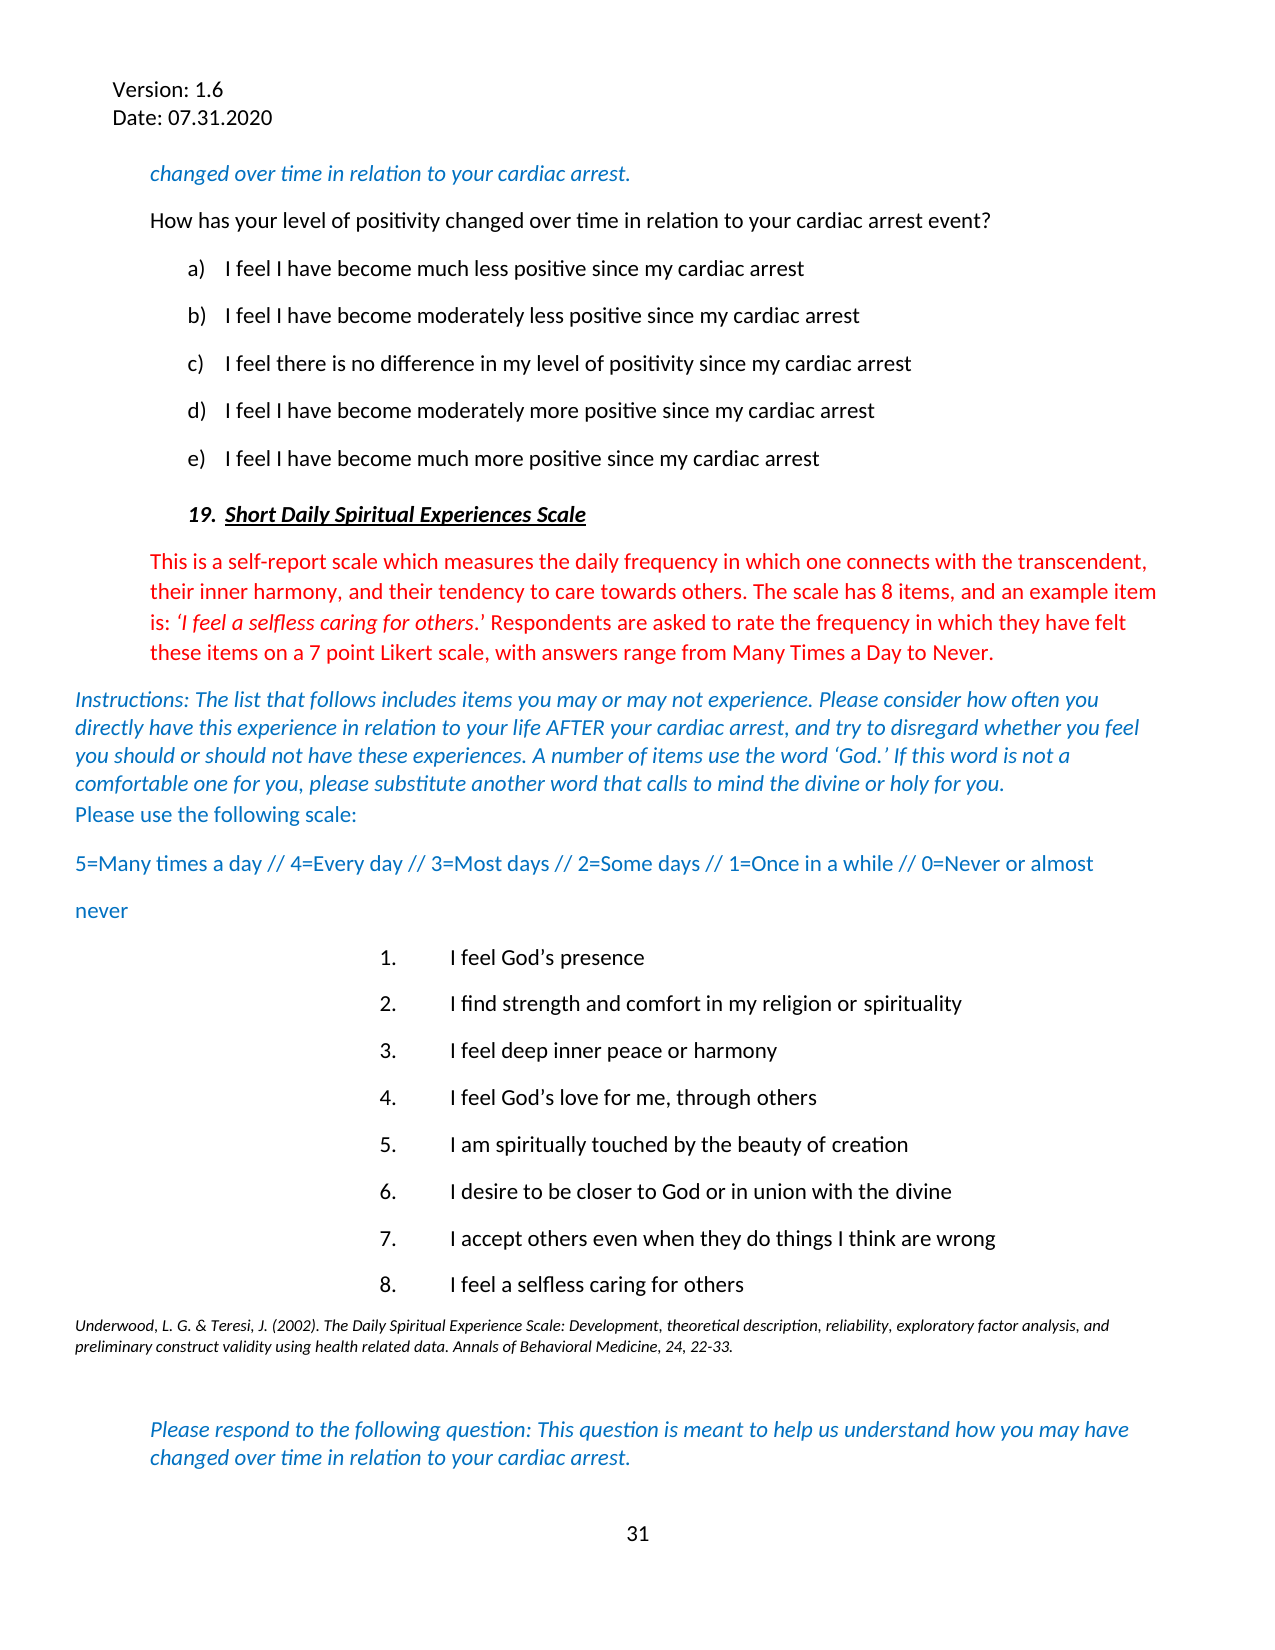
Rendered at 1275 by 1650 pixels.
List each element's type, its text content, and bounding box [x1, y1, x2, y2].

list I feel I have become much more positive since my cardiac arrest [187, 444, 1171, 472]
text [150, 159, 1171, 187]
list I desire to be closer to God or in union with the divine [379, 1177, 1200, 1205]
list I feel there is no difference in my level of positivity since my cardiac arrest [187, 349, 1171, 377]
list I feel I have become moderately more positive since my cardiac arrest [187, 397, 1171, 424]
list I feel I have become moderately less positive since my cardiac arrest [187, 302, 1171, 329]
list I find strength and comfort in my religion or spirituality [379, 989, 1200, 1018]
list I feel God’s love for me, through others [379, 1083, 1200, 1111]
list I am spiritually touched by the beauty of creation [379, 1130, 1200, 1158]
text This is a self-report scale which measures the daily frequency in which one connects with the transcendent, their inner harmony, and their tendency to care towards others. The scale has 8 items, and an example item is: ‘I feel a selfless caring for others.’ Respondents are asked to rate the frequency in which they have felt these items on a 7 point Likert scale, with answers range from Many Times a Day to Never. [150, 547, 1172, 666]
subtitle Short Daily Spiritual Experiences Scale [187, 500, 1200, 528]
list I feel God’s presence [379, 943, 1200, 971]
list I feel deep inner peace or harmony [379, 1036, 1200, 1064]
text How has your level of positivity changed over time in relation to your cardiac arrest event? [150, 207, 1171, 234]
text Please use the following scale: [75, 800, 1125, 828]
list I feel I have become much less positive since my cardiac arrest [187, 254, 1171, 282]
text 5=Many times a day // 4=Every day // 3=Most days // 2=Some days // 1=Once in a while // 0=Never or almost never [75, 849, 1125, 924]
text Underwood, L. G. & Teresi, J. (2002). The Daily Spiritual Experience Scale: Development, theoretical description, reliability, exploratory factor analysis, and preliminary construct validity using health related data. Annals of Behavioral Medicine, 24, 22-33. [75, 1316, 1171, 1356]
text Instructions: The list that follows includes items you may or may not experience. Please consider how often you directly have this experience in relation to your life AFTER your cardiac arrest, and try to disregard whether you feel you should or should not have these experiences. A number of items use the word ‘God.’ If this word is not a comfortable one for you, please substitute another word that calls to mind the divine or holy for you. [75, 685, 1171, 797]
list I feel a selfless caring for others [379, 1271, 1200, 1299]
list I accept others even when they do things I think are wrong [379, 1224, 1200, 1252]
